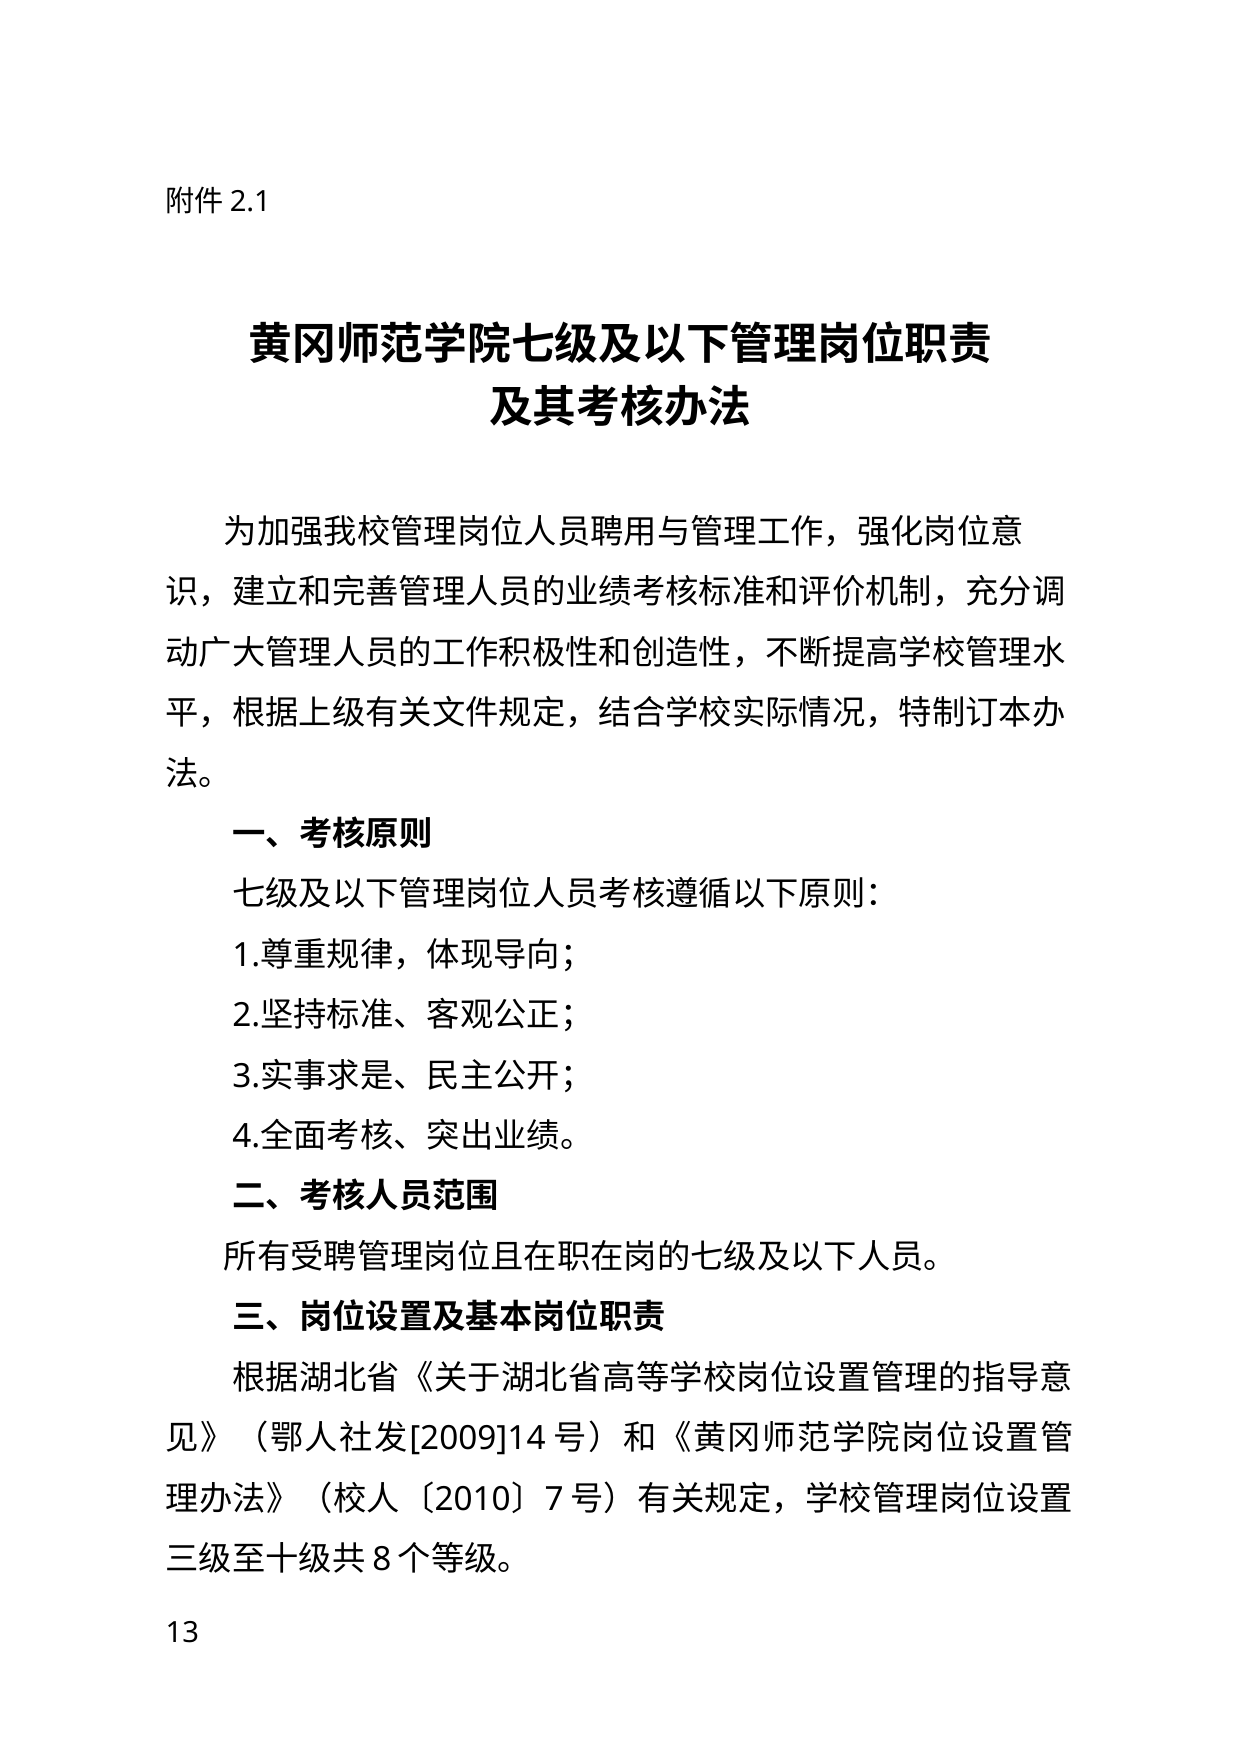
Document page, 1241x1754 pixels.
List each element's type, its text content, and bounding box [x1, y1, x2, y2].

list 考核原则 [165, 797, 1075, 857]
text 1.尊重规律，体现导向； [165, 918, 1075, 978]
text 为加强我校管理岗位人员聘用与管理工作，强化岗位意识，建立和完善管理人员的业绩考核标准和评价机制，充分调动广大管理人员的工作积极性和创造性，不断提高学校管理水平，根据上级有关文件规定，结合学校实际情况，特制订本办法。 [165, 495, 1075, 797]
text 所有受聘管理岗位且在职在岗的七级及以下人员。 [165, 1220, 1075, 1280]
text 及其考核办法 [165, 372, 1075, 436]
text 七级及以下管理岗位人员考核遵循以下原则： [165, 857, 1075, 918]
text 3.实事求是、民主公开； [165, 1039, 1075, 1099]
text 二、考核人员范围 [165, 1159, 1075, 1220]
text 4.全面考核、突出业绩。 [165, 1099, 1075, 1159]
text 黄冈师范学院七级及以下管理岗位职责 [165, 309, 1075, 372]
text 三、岗位设置及基本岗位职责 [165, 1280, 1075, 1341]
text 附件2.1 [165, 177, 1075, 219]
text 根据湖北省《关于湖北省高等学校岗位设置管理的指导意见》（鄂人社发[2009]14号）和《黄冈师范学院岗位设置管理办法》（校人〔2010〕7号）有关规定，学校管理岗位设置三级至十级共8个等级。 [165, 1341, 1075, 1582]
text 2.坚持标准、客观公正； [165, 978, 1075, 1039]
